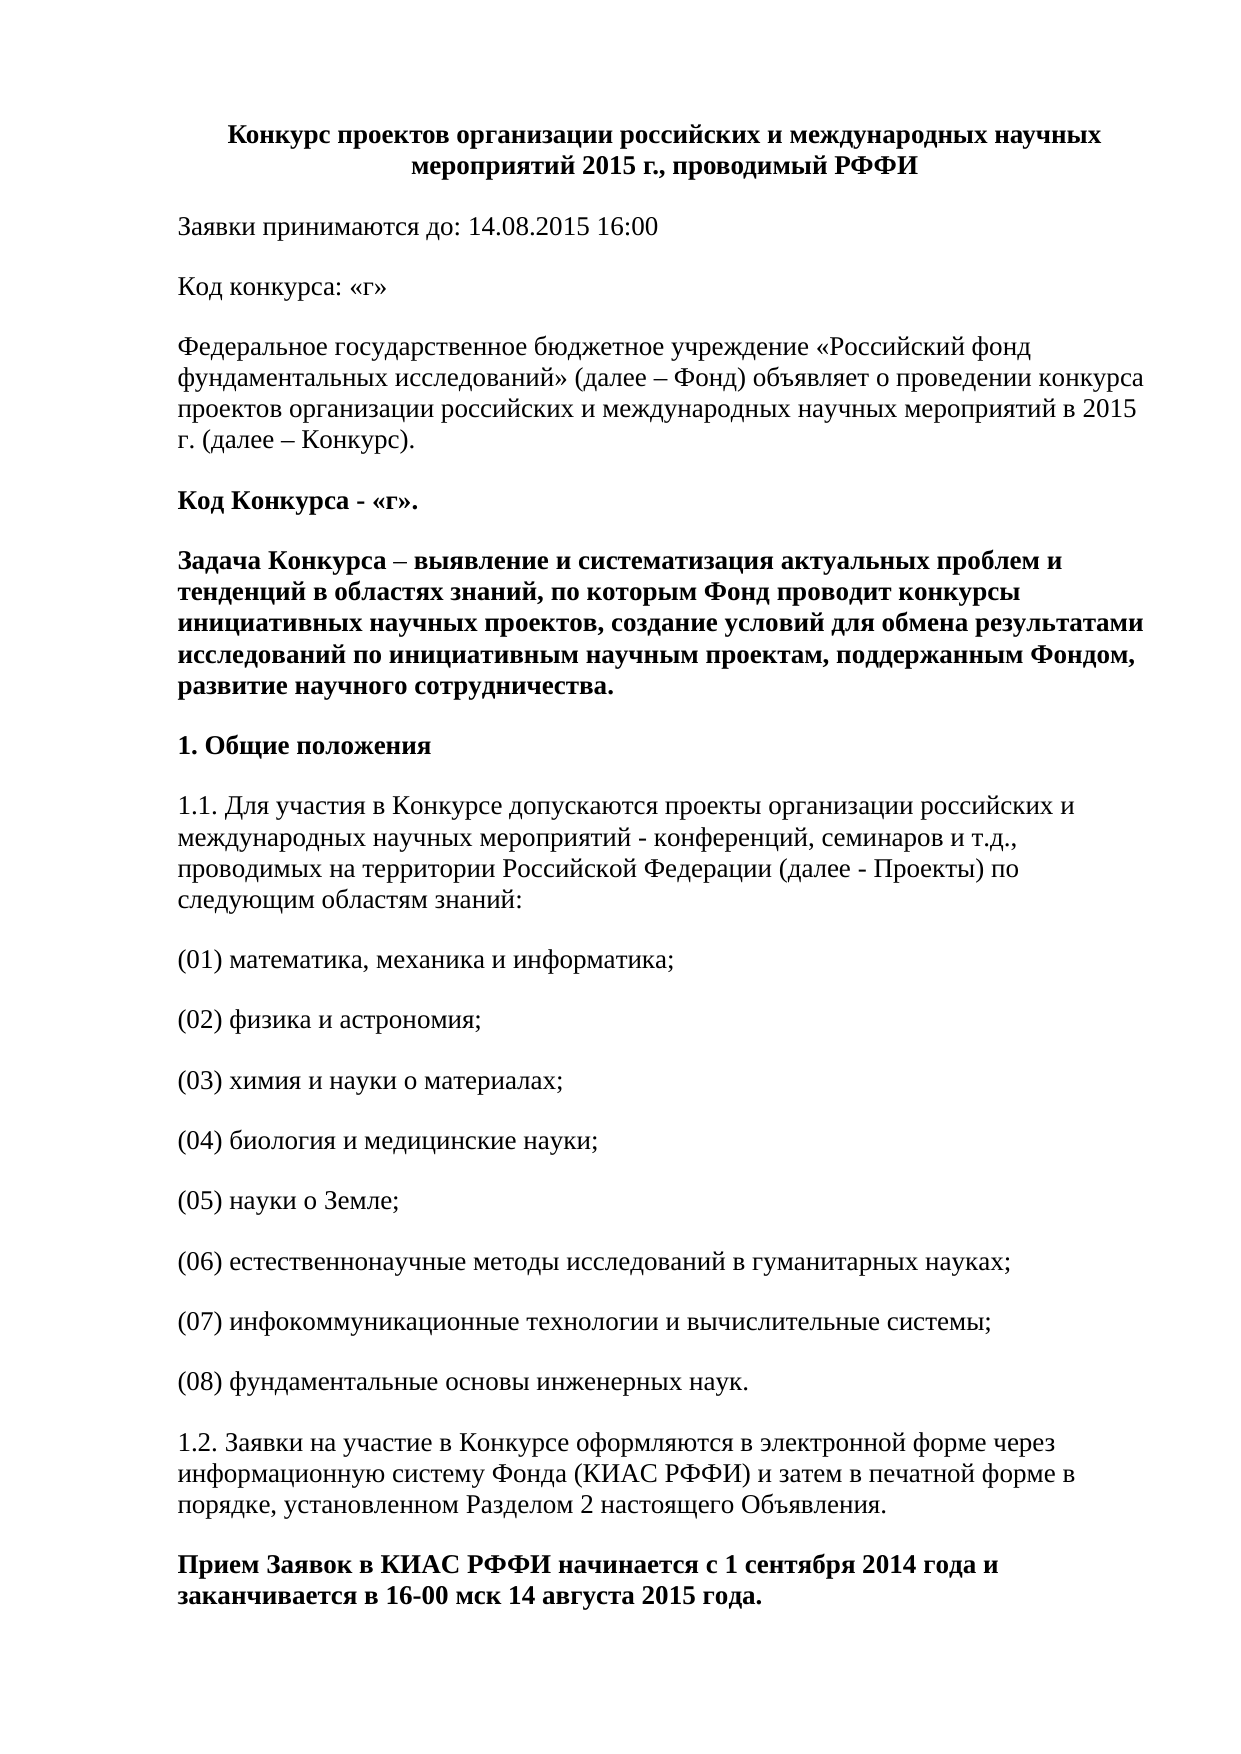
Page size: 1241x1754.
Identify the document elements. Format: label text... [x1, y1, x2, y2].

text Код конкурса: «г» [177, 270, 1152, 301]
text (06) естественнонаучные методы исследований в гуманитарных науках; [177, 1245, 1152, 1276]
text Задача Конкурса – выявление и систематизация актуальных проблем и тенденций в областях знаний, по которым Фонд проводит конкурсы инициативных научных проектов, создание условий для обмена результатами исследований по инициативным научным проектам, поддержанным Фондом, развитие научного сотрудничества. [177, 544, 1152, 700]
text Прием Заявок в КИАС РФФИ начинается с 1 сентября 2014 года и заканчивается в 16-00 мск 14 августа 2015 года. [177, 1548, 1152, 1611]
text (03) химия и науки о материалах; [177, 1064, 1152, 1095]
text 1.2. Заявки на участие в Конкурсе оформляются в электронной форме через информационную систему Фонда (КИАС РФФИ) и затем в печатной форме в порядке, установленном Разделом 2 настоящего Объявления. [177, 1426, 1152, 1519]
text Федеральное государственное бюджетное учреждение «Российский фонд фундаментальных исследований» (далее – Фонд) объявляет о проведении конкурса проектов организации российских и международных научных мероприятий в 2015 г. (далее – Конкурс). [177, 330, 1152, 455]
text 1. Общие положения [177, 729, 1152, 760]
text (04) биология и медицинские науки; [177, 1124, 1152, 1155]
text (07) инфокоммуникационные технологии и вычислительные системы; [177, 1305, 1152, 1336]
text (05) науки о Земле; [177, 1184, 1152, 1216]
text (02) физика и астрономия; [177, 1003, 1152, 1035]
text Конкурс проектов организации российских и международных научных мероприятий 2015 г., проводимый РФФИ [177, 118, 1152, 180]
text 1.1. Для участия в Конкурсе допускаются проекты организации российских и международных научных мероприятий - конференций, семинаров и т.д., проводимых на территории Российской Федерации (далее - Проекты) по следующим областям знаний: [177, 789, 1152, 914]
text Заявки принимаются до: 14.08.2015 16:00 [177, 209, 1152, 241]
text (08) фундаментальные основы инженерных наук. [177, 1365, 1152, 1397]
text Код Конкурса - «г». [177, 484, 1152, 515]
text (01) математика, механика и информатика; [177, 943, 1152, 974]
